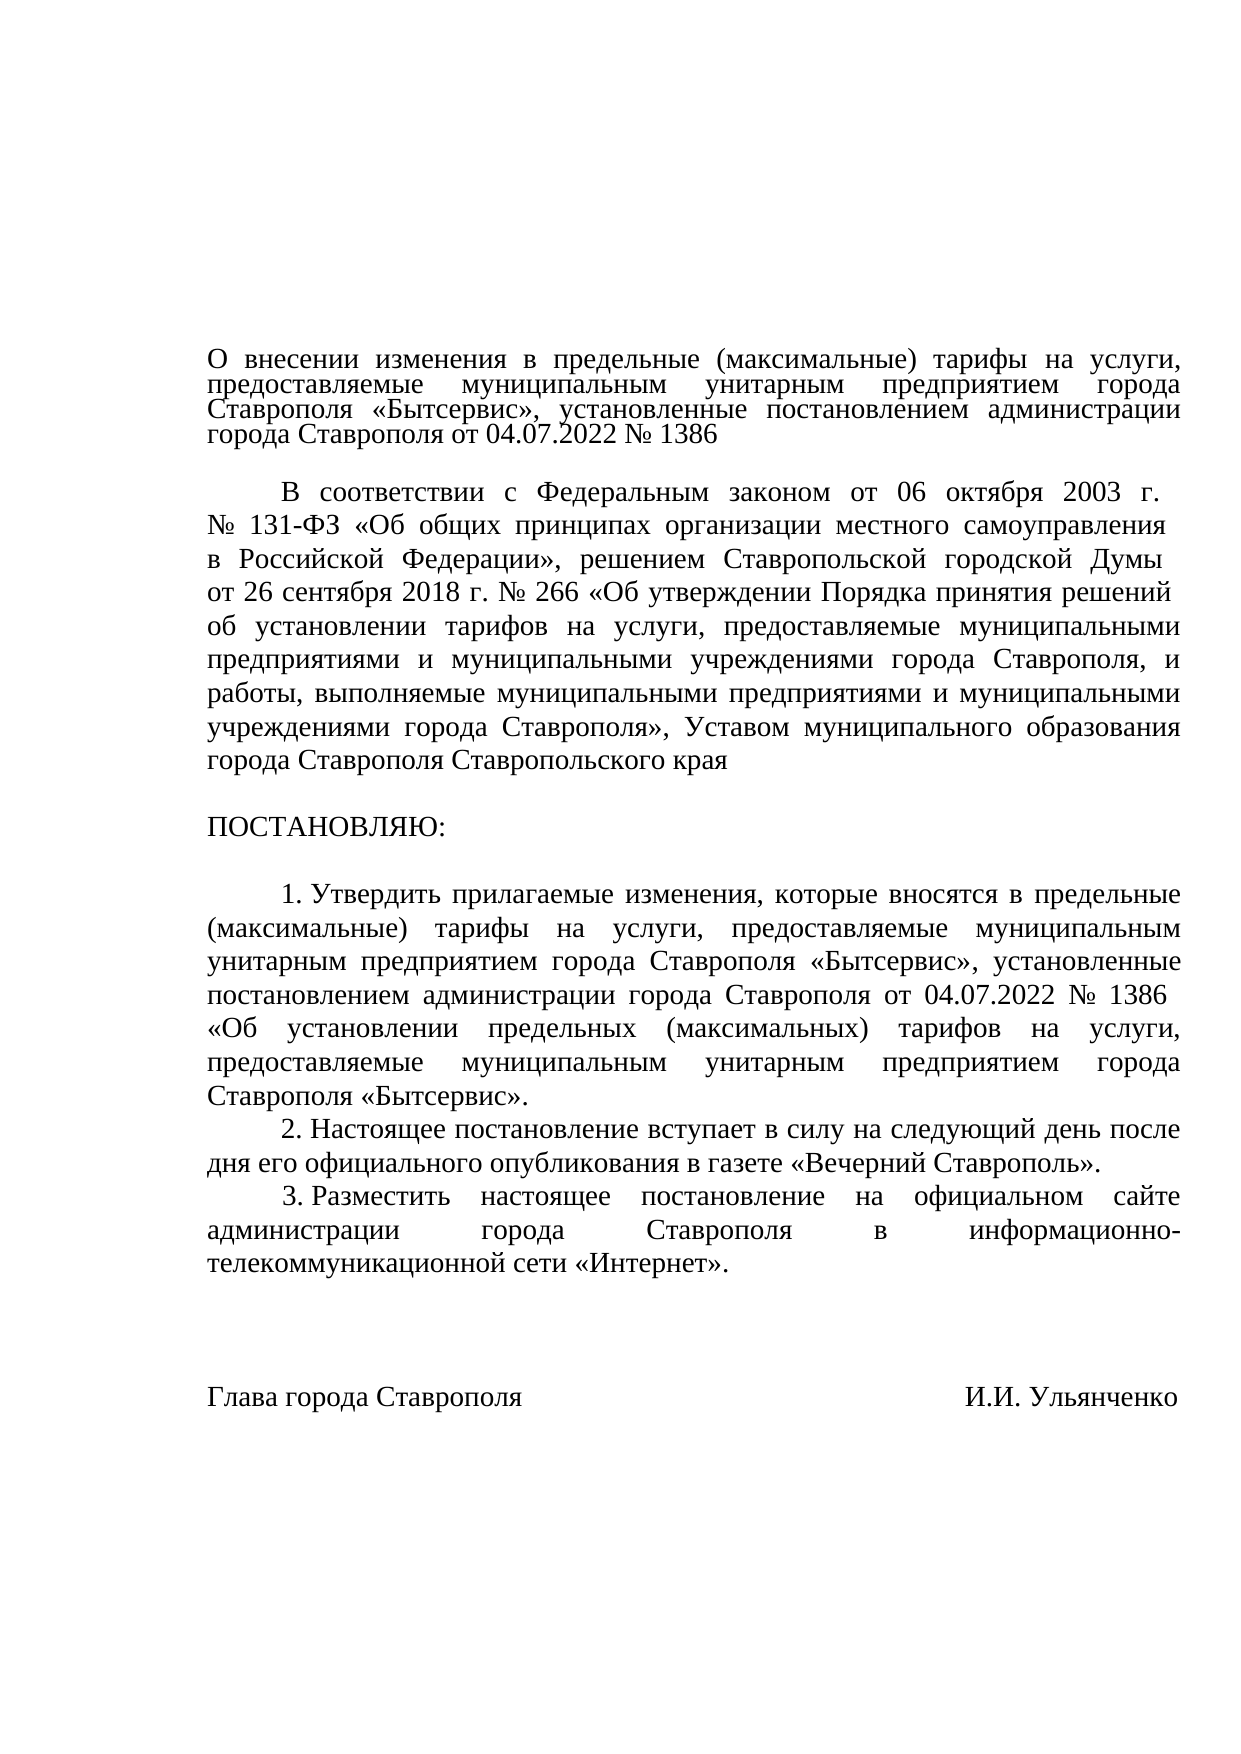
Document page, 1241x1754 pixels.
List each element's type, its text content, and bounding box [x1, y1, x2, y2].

text 2. Настоящее постановление вступает в силу на следующий день после дня его официального опубликования в газете «Вечерний Ставрополь». [207, 1111, 1181, 1178]
text В соответствии с Федеральным законом от 06 октября 2003 г. № 131-ФЗ «Об общих принципах организации местного самоуправления в Российской Федерации», решением Ставропольской городской Думы от 26 сентября 2018 г. № 266 «Об утверждении Порядка принятия решений об установлении тарифов на услуги, предоставляемые муниципальными предприятиями и муниципальными учреждениями города Ставрополя, и работы, выполняемые муниципальными предприятиями и муниципальными учреждениями города Ставрополя», Уставом муниципального образования города Ставрополя Ставропольского края [207, 474, 1181, 776]
text ПОСТАНОВЛЯЮ: [207, 809, 1181, 843]
text О внесении изменения в предельные (максимальные) тарифы на услуги, предоставляемые муниципальным унитарным предприятием города Ставрополя «Бытсервис», установленные постановлением администрации города Ставрополя от 04.07.2022 № 1386 [207, 349, 1181, 449]
text 3. Разместить настоящее постановление на официальном сайте администрации города Ставрополя в информационно-телекоммуникационной сети «Интернет». [207, 1178, 1181, 1279]
text Глава города Ставрополя И.И. Ульянченко [207, 1379, 1181, 1413]
text 1. Утвердить прилагаемые изменения, которые вносятся в предельные (максимальные) тарифы на услуги, предоставляемые муниципальным унитарным предприятием города Ставрополя «Бытсервис», установленные постановлением администрации города Ставрополя от 04.07.2022 № 1386 «Об установлении предельных (максимальных) тарифов на услуги, предоставляемые муниципальным унитарным предприятием города Ставрополя «Бытсервис». [207, 876, 1181, 1111]
